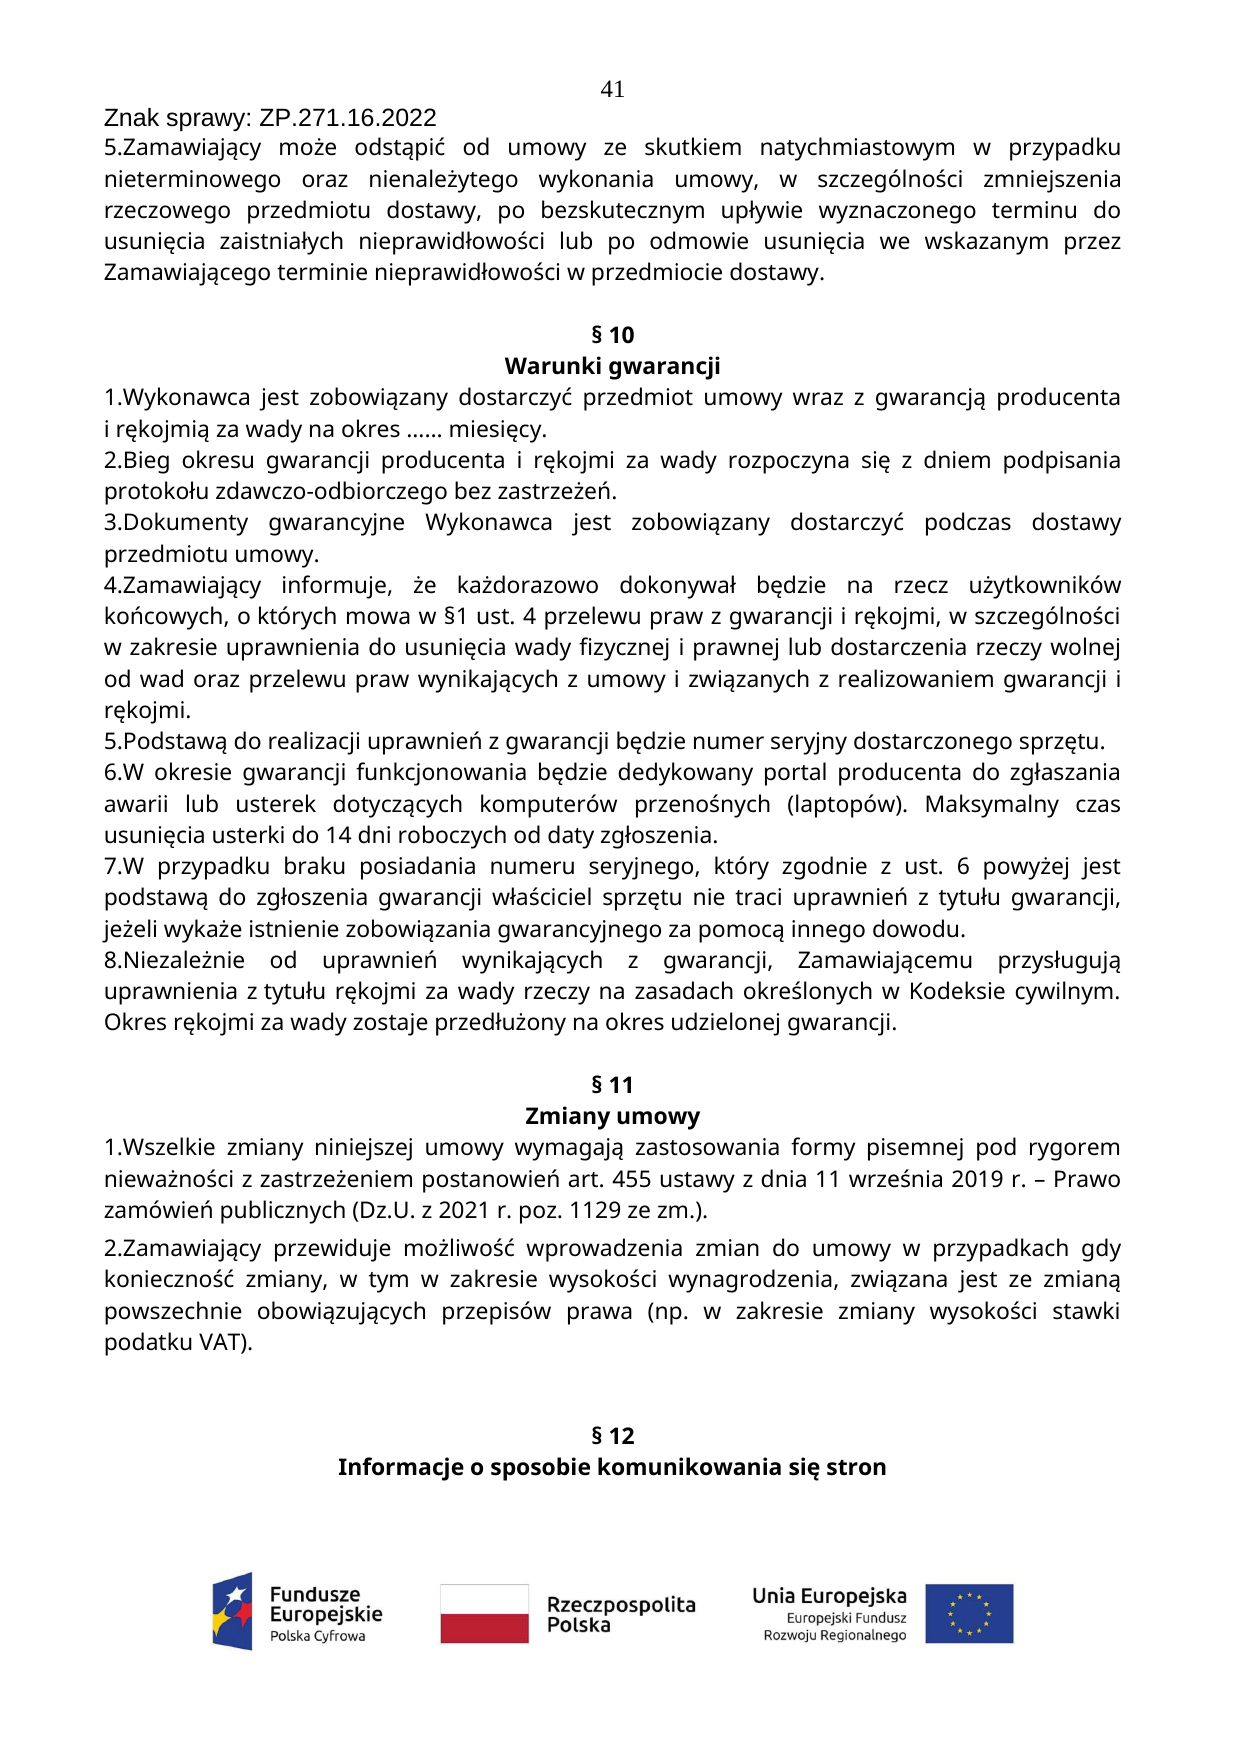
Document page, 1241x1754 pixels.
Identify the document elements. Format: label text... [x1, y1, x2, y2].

text 2.Bieg okresu gwarancji producenta i rękojmi za wady rozpoczyna się z dniem podpisania protokołu zdawczo-odbiorczego bez zastrzeżeń. [103, 444, 1122, 506]
text § 10 [103, 319, 1122, 350]
text 4.Zamawiający informuje, że każdorazowo dokonywał będzie na rzecz użytkowników końcowych, o których mowa w §1 ust. 4 przelewu praw z gwarancji i rękojmi, w szczególności w zakresie uprawnienia do usunięcia wady fizycznej i prawnej lub dostarczenia rzeczy wolnej od wad oraz przelewu praw wynikających z umowy i związanych z realizowaniem gwarancji i rękojmi. [103, 569, 1122, 725]
text 8.Niezależnie od uprawnień wynikających z gwarancji, Zamawiającemu przysługują uprawnienia z tytułu rękojmi za wady rzeczy na zasadach określonych w Kodeksie cywilnym. Okres rękojmi za wady zostaje przedłużony na okres udzielonej gwarancji. [103, 944, 1122, 1038]
text 1.Wszelkie zmiany niniejszej umowy wymagają zastosowania formy pisemnej pod rygorem nieważności z zastrzeżeniem postanowień art. 455 ustawy z dnia 11 września 2019 r. – Prawo zamówień publicznych (Dz.U. z 2021 r. poz. 1129 ze zm.). [103, 1131, 1122, 1225]
text Zmiany umowy [103, 1100, 1122, 1131]
text 6.W okresie gwarancji funkcjonowania będzie dedykowany portal producenta do zgłaszania awarii lub usterek dotyczących komputerów przenośnych (laptopów). Maksymalny czas usunięcia usterki do 14 dni roboczych od daty zgłoszenia. [103, 756, 1122, 850]
text 2.Zamawiający przewiduje możliwość wprowadzenia zmian do umowy w przypadkach gdy konieczność zmiany, w tym w zakresie wysokości wynagrodzenia, związana jest ze zmianą powszechnie obowiązujących przepisów prawa (np. w zakresie zmiany wysokości stawki podatku VAT). [103, 1232, 1122, 1357]
text 3.Dokumenty gwarancyjne Wykonawca jest zobowiązany dostarczyć podczas dostawy przedmiotu umowy. [103, 506, 1122, 569]
text § 11 [103, 1069, 1122, 1100]
text 7.W przypadku braku posiadania numeru seryjnego, który zgodnie z ust. 6 powyżej jest podstawą do zgłoszenia gwarancji właściciel sprzętu nie traci uprawnień z tytułu gwarancji, jeżeli wykaże istnienie zobowiązania gwarancyjnego za pomocą innego dowodu. [103, 850, 1122, 944]
text Informacje o sposobie komunikowania się stron [103, 1451, 1122, 1482]
picture [185, 1540, 1041, 1681]
text 5.Zamawiający może odstąpić od umowy ze skutkiem natychmiastowym w przypadku nieterminowego oraz nienależytego wykonania umowy, w szczególności zmniejszenia rzeczowego przedmiotu dostawy, po bezskutecznym upływie wyznaczonego terminu do usunięcia zaistniałych nieprawidłowości lub po odmowie usunięcia we wskazanym przez Zamawiającego terminie nieprawidłowości w przedmiocie dostawy. [103, 131, 1122, 288]
text 1.Wykonawca jest zobowiązany dostarczyć przedmiot umowy wraz z gwarancją producenta i rękojmią za wady na okres …… miesięcy. [103, 381, 1122, 444]
text § 12 [103, 1420, 1122, 1451]
text Warunki gwarancji [103, 350, 1122, 381]
text 5.Podstawą do realizacji uprawnień z gwarancji będzie numer seryjny dostarczonego sprzętu. [103, 725, 1122, 756]
